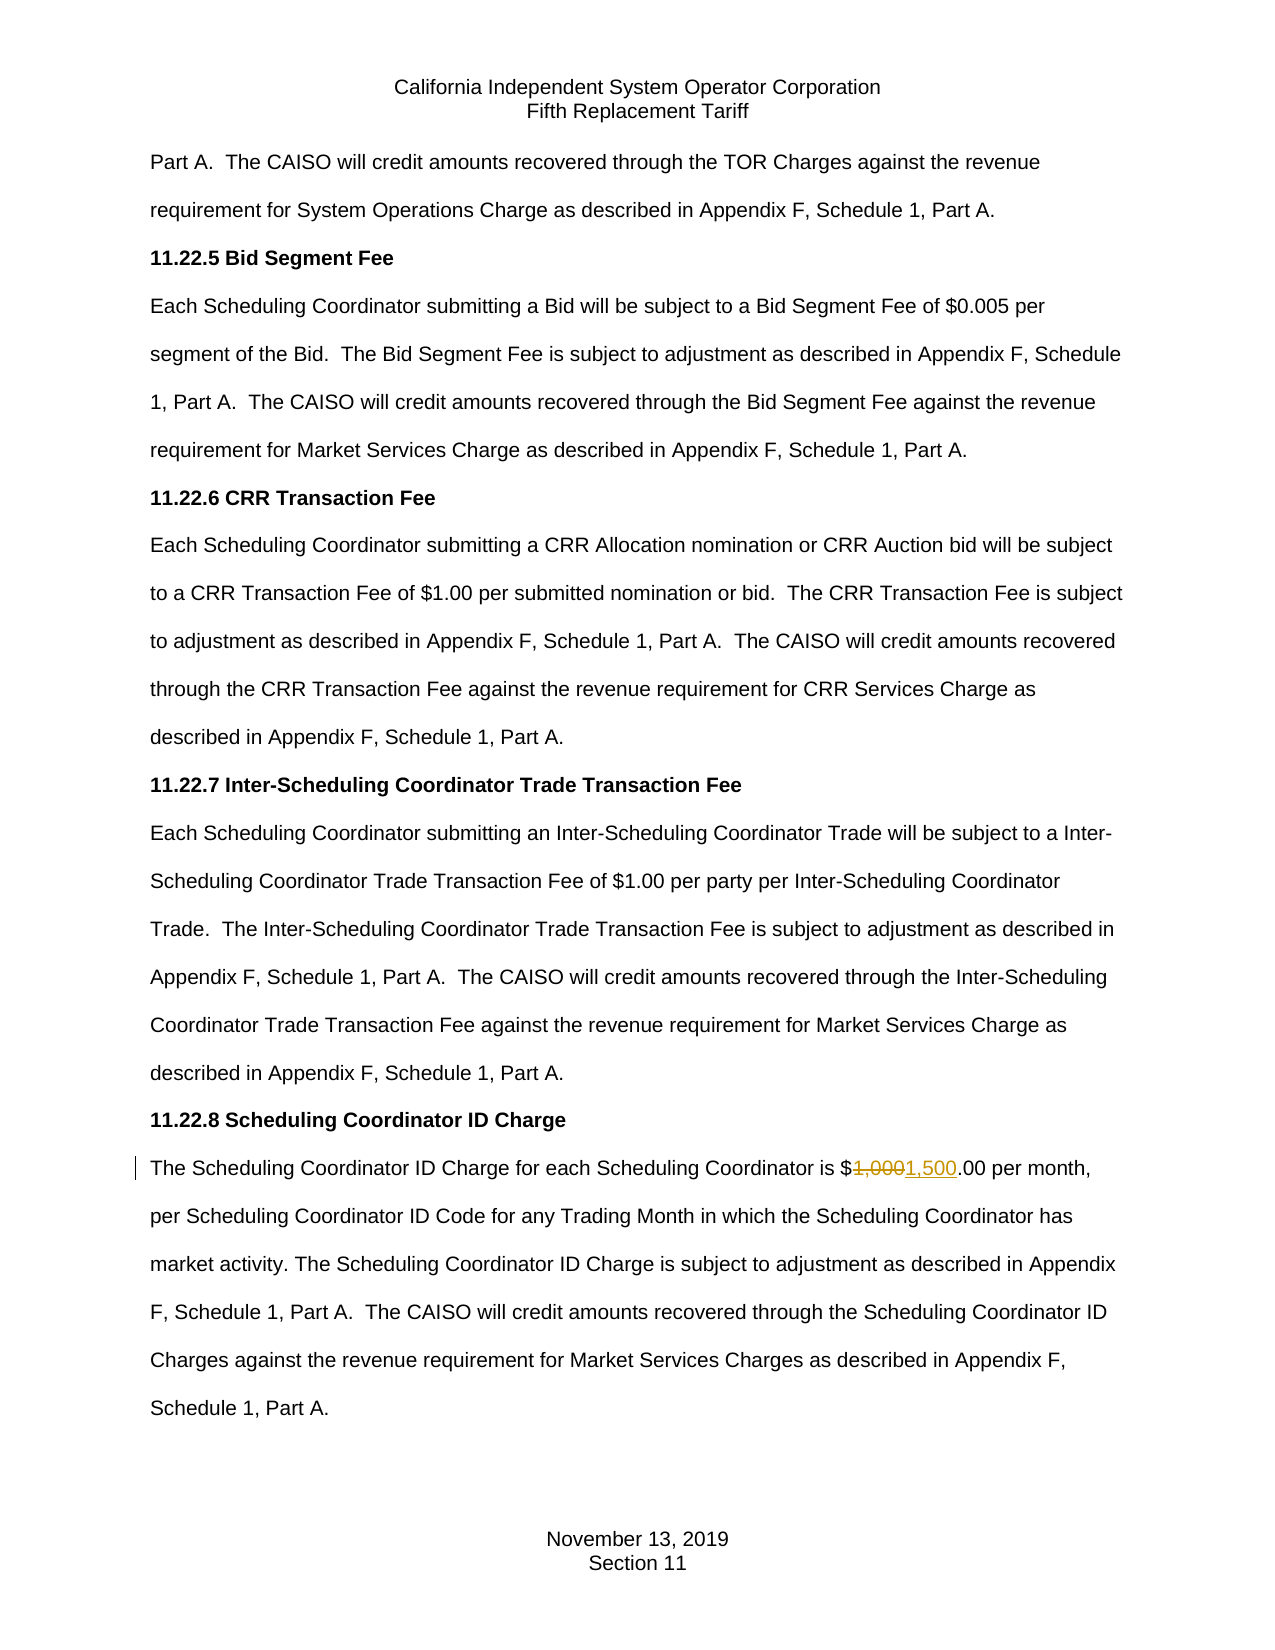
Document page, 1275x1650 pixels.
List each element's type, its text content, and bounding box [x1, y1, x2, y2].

subtitle 11.22.6 CRR Transaction Fee [150, 485, 1125, 509]
text Each Scheduling Coordinator submitting a Bid will be subject to a Bid Segment Fee of $0.005 per segment of the Bid. The Bid Segment Fee is subject to adjustment as described in Appendix F, Schedule 1, Part A. The CAISO will credit amounts recovered through the Bid Segment Fee against the revenue requirement for Market Services Charge as described in Appendix F, Schedule 1, Part A. [150, 294, 1125, 461]
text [150, 150, 1125, 222]
text Each Scheduling Coordinator submitting a CRR Allocation nomination or CRR Auction bid will be subject to a CRR Transaction Fee of $1.00 per submitted nomination or bid. The CRR Transaction Fee is subject to adjustment as described in Appendix F, Schedule 1, Part A. The CAISO will credit amounts recovered through the CRR Transaction Fee against the revenue requirement for CRR Services Charge as described in Appendix F, Schedule 1, Part A. [150, 533, 1125, 749]
subtitle 11.22.8 Scheduling Coordinator ID Charge [150, 1108, 1125, 1132]
subtitle 11.22.7 Inter-Scheduling Coordinator Trade Transaction Fee [150, 773, 1125, 797]
subtitle 11.22.5 Bid Segment Fee [150, 246, 1125, 270]
text Each Scheduling Coordinator submitting an Inter-Scheduling Coordinator Trade will be subject to a Inter-Scheduling Coordinator Trade Transaction Fee of $1.00 per party per Inter-Scheduling Coordinator Trade. The Inter-Scheduling Coordinator Trade Transaction Fee is subject to adjustment as described in Appendix F, Schedule 1, Part A. The CAISO will credit amounts recovered through the Inter-Scheduling Coordinator Trade Transaction Fee against the revenue requirement for Market Services Charge as described in Appendix F, Schedule 1, Part A. [150, 821, 1125, 1084]
text The Scheduling Coordinator ID Charge for each Scheduling Coordinator is $.00 per month, per Scheduling Coordinator ID Code for any Trading Month in which the Scheduling Coordinator has market activity. The Scheduling Coordinator ID Charge is subject to adjustment as described in Appendix F, Schedule 1, Part A. The CAISO will credit amounts recovered through the Scheduling Coordinator ID Charges against the revenue requirement for Market Services Charges as described in Appendix F, Schedule 1, Part A. [150, 1156, 1125, 1420]
